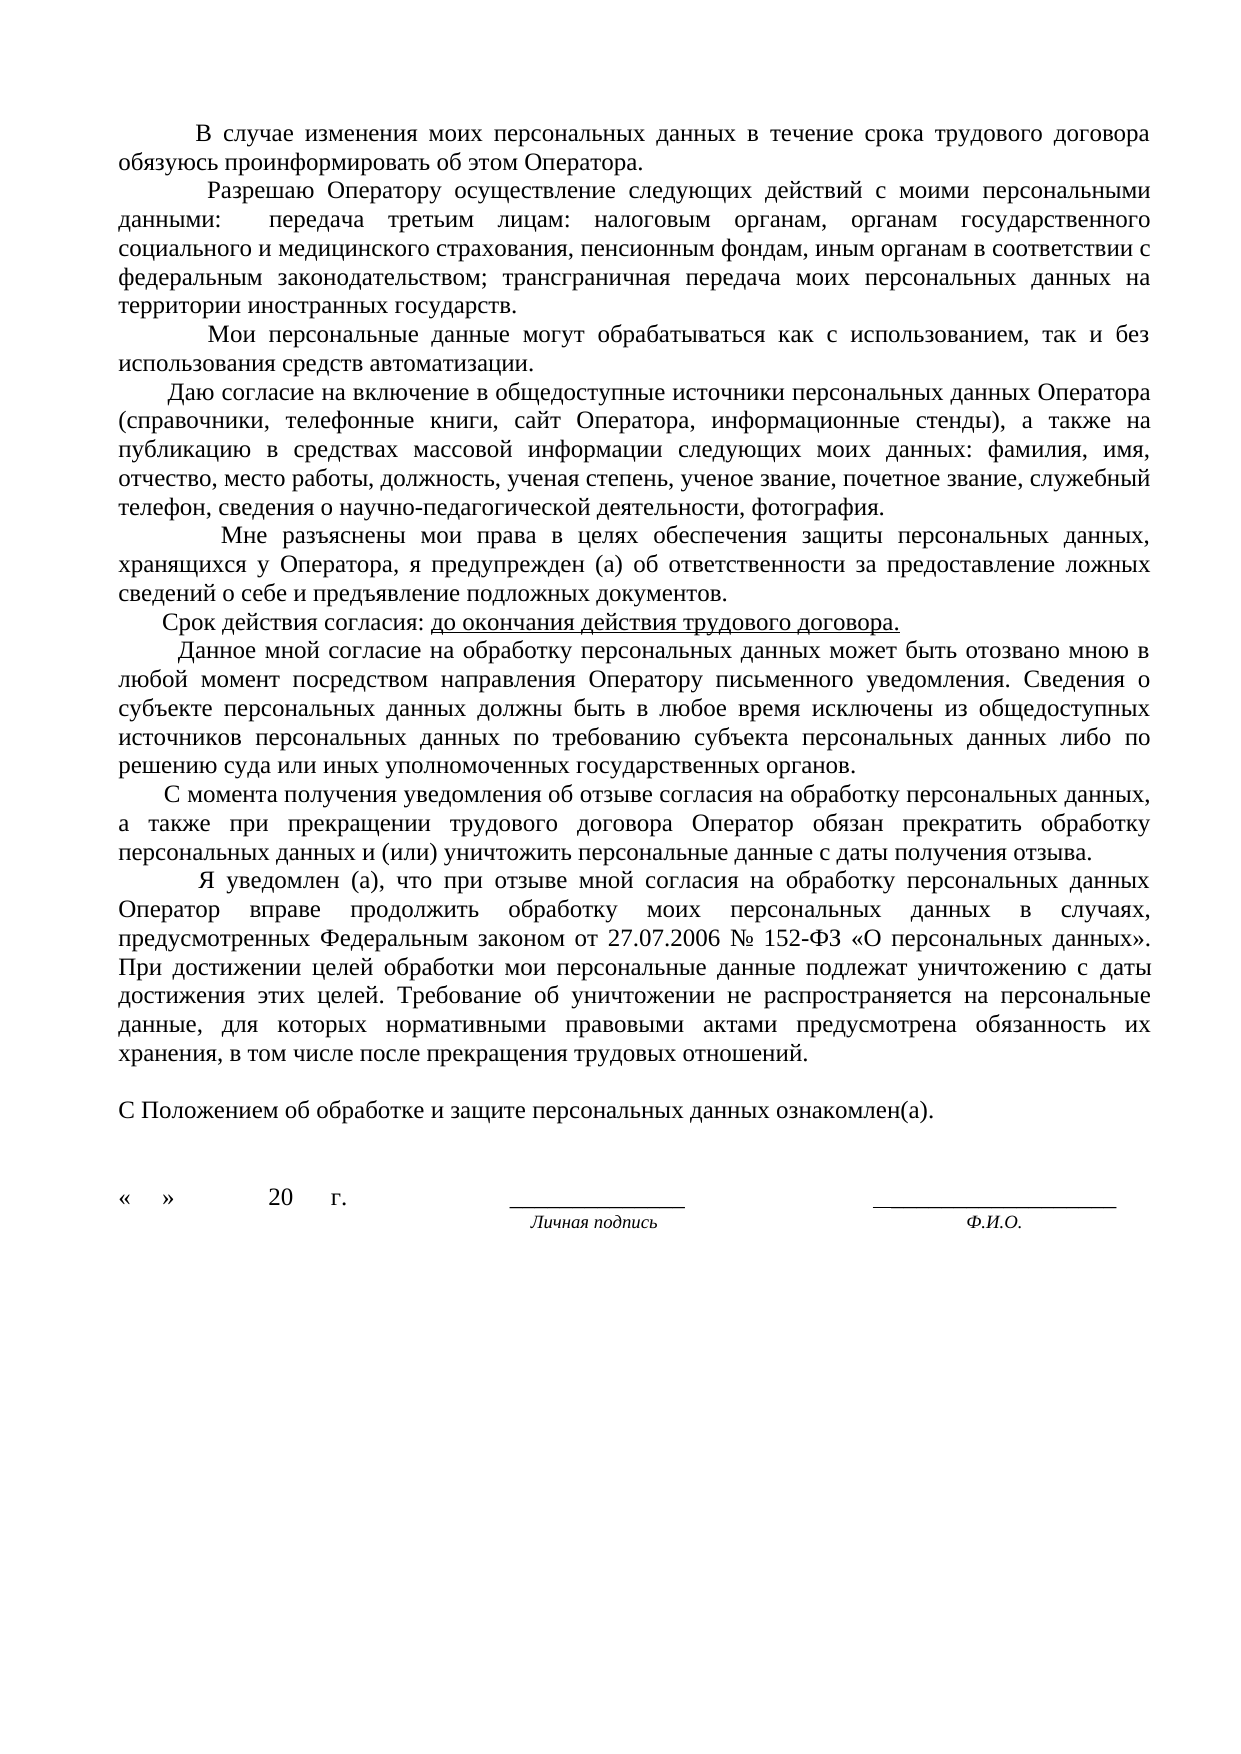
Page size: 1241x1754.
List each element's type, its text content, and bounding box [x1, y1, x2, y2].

text В случае изменения моих персональных данных в течение срока трудового договора обязуюсь проинформировать об этом Оператора. [118, 118, 1152, 176]
text « » 20 г. ______________ __________________ [118, 1182, 1152, 1211]
text С Положением об обработке и защите персональных данных ознакомлен(а). [118, 1096, 1152, 1124]
text Мне разъяснены мои права в целях обеспечения защиты персональных данных, хранящихся у Оператора, я предупрежден (а) об ответственности за предоставление ложных сведений о себе и предъявление подложных документов. [118, 521, 1152, 607]
text С момента получения уведомления об отзыве согласия на обработку персональных данных, а также при прекращении трудового договора Оператор обязан прекратить обработку персональных данных и (или) уничтожить персональные данные с даты получения отзыва. [118, 779, 1152, 866]
text Данное мной согласие на обработку персональных данных может быть отозвано мною в любой момент посредством направления Оператору письменного уведомления. Сведения о субъекте персональных данных должны быть в любое время исключены из общедоступных источников персональных данных по требованию субъекта персональных данных либо по решению суда или иных уполномоченных государственных органов. [118, 636, 1152, 779]
text Разрешаю Оператору осуществление следующих действий с моими персональными данными: передача третьим лицам: налоговым органам, органам государственного социального и медицинского страхования, пенсионным фондам, иным органам в соответствии с федеральным законодательством; трансграничная передача моих персональных данных на территории иностранных государств. [118, 176, 1152, 319]
text Я уведомлен (а), что при отзыве мной согласия на обработку персональных данных Оператор вправе продолжить обработку моих персональных данных в случаях, предусмотренных Федеральным законом от 27.07.2006 № 152-ФЗ «О персональных данных». При достижении целей обработки мои персональные данные подлежат уничтожению с даты достижения этих целей. Требование об уничтожении не распространяется на персональные данные, для которых нормативными правовыми актами предусмотрена обязанность их хранения, в том числе после прекращения трудовых отношений. [118, 866, 1152, 1067]
text Личная подпись Ф.И.О. [118, 1211, 1152, 1232]
text Срок действия согласия: до окончания действия трудового договора. [118, 607, 1152, 636]
text Даю согласие на включение в общедоступные источники персональных данных Оператора (справочники, телефонные книги, сайт Оператора, информационные стенды), а также на публикацию в средствах массовой информации следующих моих данных: фамилия, имя, отчество, место работы, должность, ученая степень, ученое звание, почетное звание, служебный телефон, сведения о научно-педагогической деятельности, фотография. [118, 377, 1152, 521]
text Мои персональные данные могут обрабатываться как с использованием, так и без использования средств автоматизации. [118, 319, 1152, 377]
